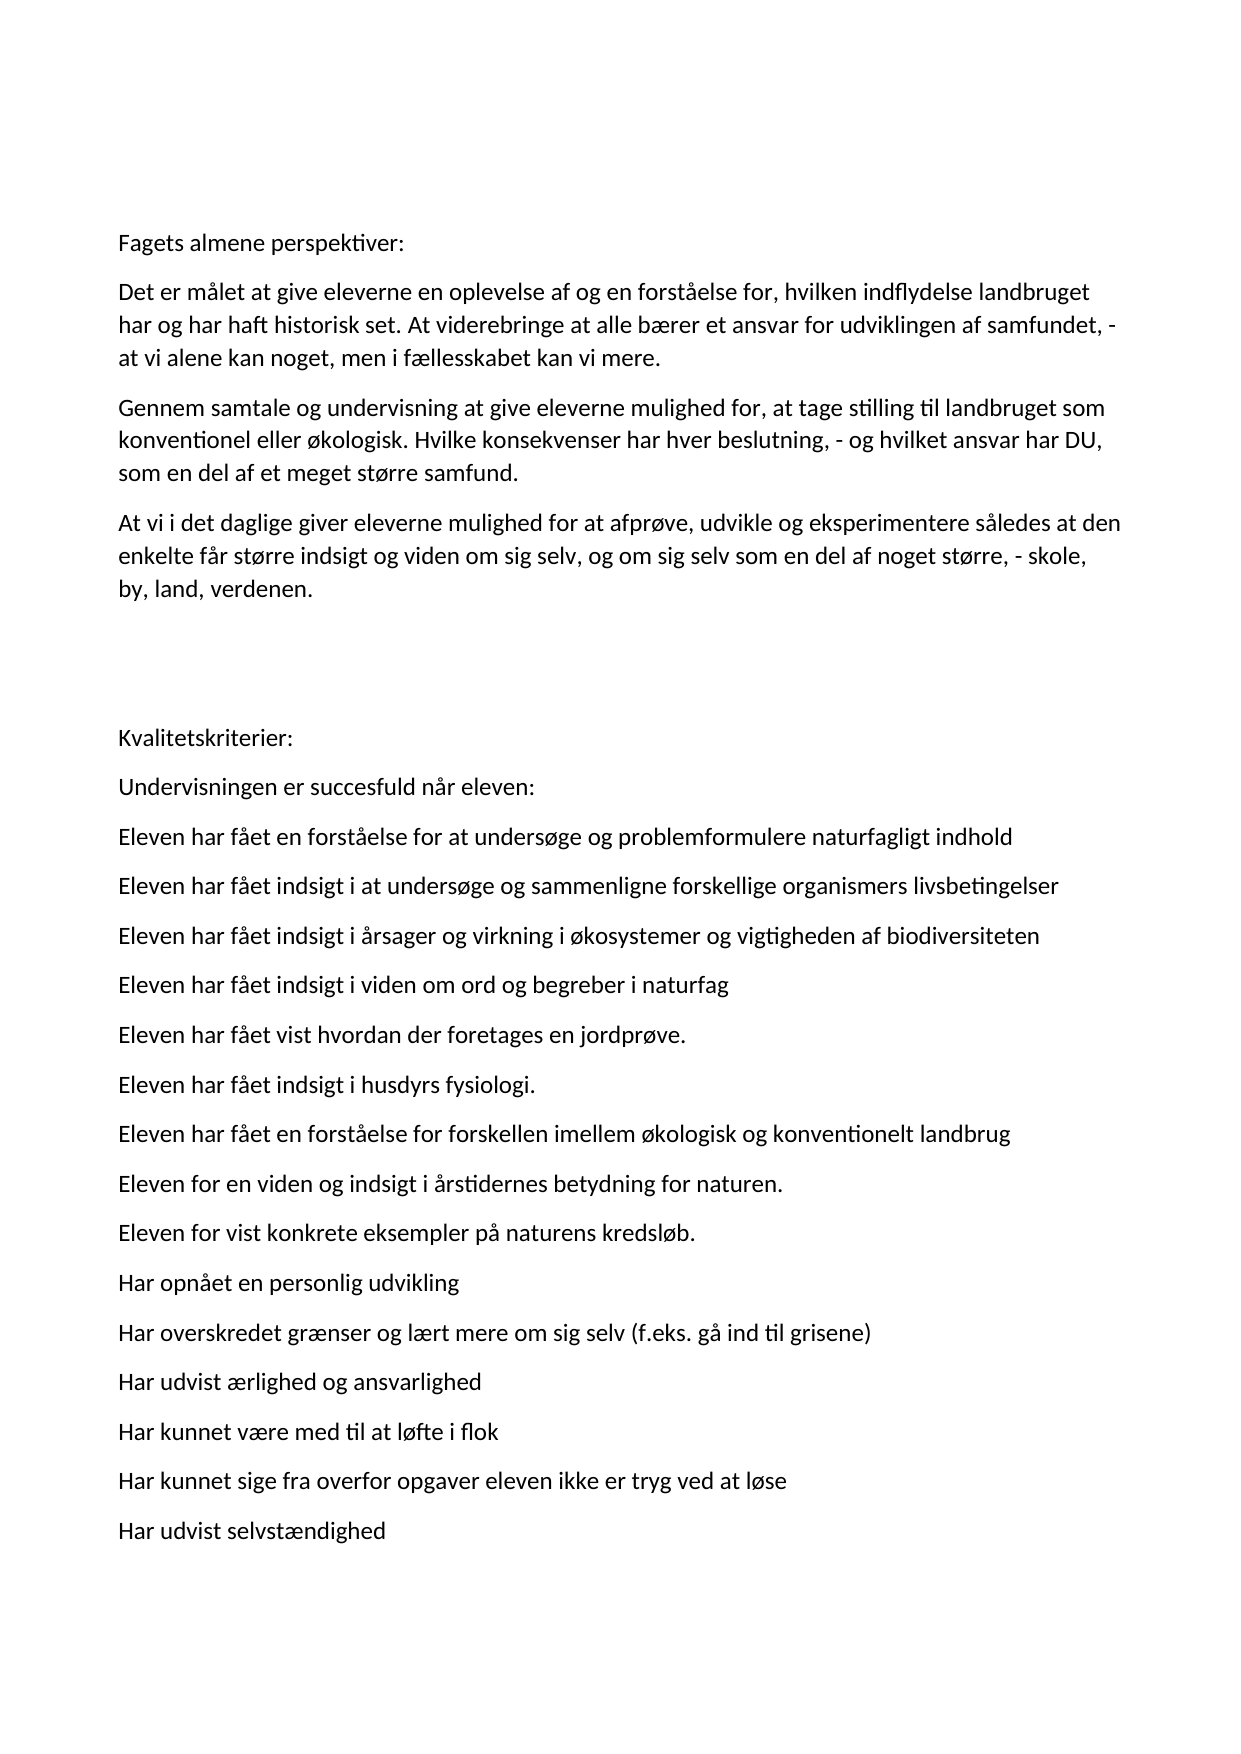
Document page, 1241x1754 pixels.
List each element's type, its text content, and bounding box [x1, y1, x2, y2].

text Har udvist selvstændighed [118, 1515, 1122, 1546]
text Eleven har fået en forståelse for at undersøge og problemformulere naturfagligt indhold [118, 821, 1122, 851]
text Har kunnet sige fra overfor opgaver eleven ikke er tryg ved at løse [118, 1466, 1122, 1496]
text Eleven har fået indsigt i at undersøge og sammenligne forskellige organismers livsbetingelser [118, 871, 1122, 901]
text Har udvist ærlighed og ansvarlighed [118, 1366, 1122, 1397]
text Har kunnet være med til at løfte i flok [118, 1416, 1122, 1446]
text Det er målet at give eleverne en oplevelse af og en forståelse for, hvilken indflydelse landbruget har og har haft historisk set. At viderebringe at alle bærer et ansvar for udviklingen af samfundet, - at vi alene kan noget, men i fællesskabet kan vi mere. [118, 276, 1122, 373]
text Eleven har fået indsigt i viden om ord og begreber i naturfag [118, 970, 1122, 1000]
text Fagets almene perspektiver: [118, 227, 1122, 257]
text At vi i det daglige giver eleverne mulighed for at afprøve, udvikle og eksperimentere således at den enkelte får større indsigt og viden om sig selv, og om sig selv som en del af noget større, - skole, by, land, verdenen. [118, 507, 1122, 603]
text Gennem samtale og undervisning at give eleverne mulighed for, at tage stilling til landbruget som konventionel eller økologisk. Hvilke konsekvenser har hver beslutning, - og hvilket ansvar har DU, som en del af et meget større samfund. [118, 392, 1122, 488]
text Undervisningen er succesfuld når eleven: [118, 771, 1122, 802]
text Har overskredet grænser og lært mere om sig selv (f.eks. gå ind til grisene) [118, 1317, 1122, 1347]
text Har opnået en personlig udvikling [118, 1267, 1122, 1298]
text Eleven har fået indsigt i årsager og virkning i økosystemer og vigtigheden af biodiversiteten [118, 920, 1122, 951]
text Eleven har fået indsigt i husdyrs fysiologi. [118, 1069, 1122, 1099]
text Eleven for en viden og indsigt i årstidernes betydning for naturen. [118, 1168, 1122, 1198]
text Eleven har fået en forståelse for forskellen imellem økologisk og konventionelt landbrug [118, 1118, 1122, 1149]
text Eleven for vist konkrete eksempler på naturens kredsløb. [118, 1218, 1122, 1248]
text Kvalitetskriterier: [118, 722, 1122, 752]
text Eleven har fået vist hvordan der foretages en jordprøve. [118, 1019, 1122, 1050]
